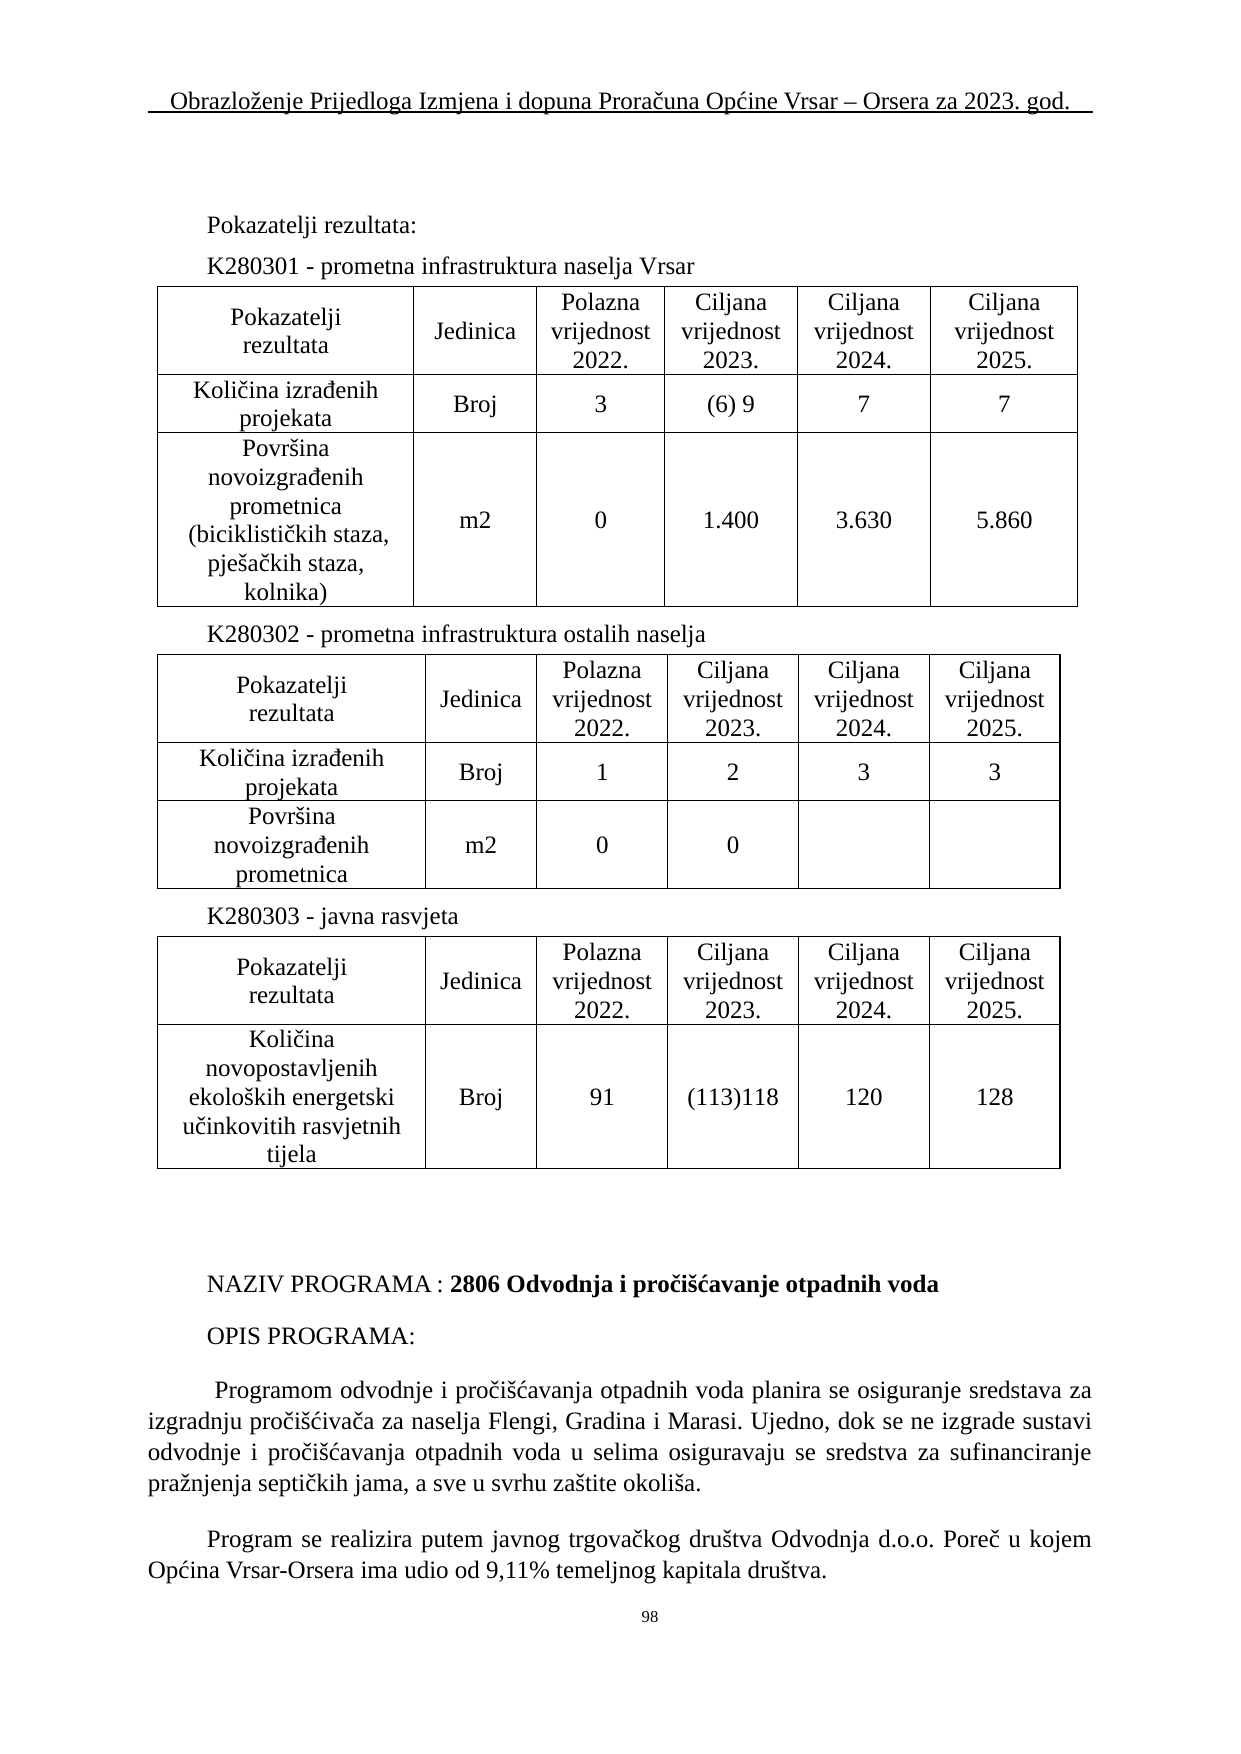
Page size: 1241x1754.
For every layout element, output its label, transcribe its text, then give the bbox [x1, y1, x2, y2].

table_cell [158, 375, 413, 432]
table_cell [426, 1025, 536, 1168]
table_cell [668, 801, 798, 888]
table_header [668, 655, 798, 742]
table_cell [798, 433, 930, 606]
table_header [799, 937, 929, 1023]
text K280301 - prometna infrastruktura naselja Vrsar [148, 251, 1093, 280]
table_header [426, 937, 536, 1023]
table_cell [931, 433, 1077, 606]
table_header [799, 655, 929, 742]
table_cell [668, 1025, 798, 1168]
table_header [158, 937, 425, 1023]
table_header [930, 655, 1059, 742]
text OPIS PROGRAMA: [148, 1324, 1093, 1350]
text Program se realizira putem javnog trgovačkog društva Odvodnja d.o.o. Poreč u kojem Općina Vrsar-Orsera ima udio od 9,11% temeljnog kapitala društva. [148, 1524, 1093, 1584]
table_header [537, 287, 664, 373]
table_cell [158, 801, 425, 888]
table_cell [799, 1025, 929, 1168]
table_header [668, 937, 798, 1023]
text K280303 - javna rasvjeta [148, 901, 1093, 930]
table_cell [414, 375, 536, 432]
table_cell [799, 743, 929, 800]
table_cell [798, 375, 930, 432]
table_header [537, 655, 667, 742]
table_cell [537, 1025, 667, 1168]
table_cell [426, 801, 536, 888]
text Pokazatelji rezultata: [148, 210, 1093, 239]
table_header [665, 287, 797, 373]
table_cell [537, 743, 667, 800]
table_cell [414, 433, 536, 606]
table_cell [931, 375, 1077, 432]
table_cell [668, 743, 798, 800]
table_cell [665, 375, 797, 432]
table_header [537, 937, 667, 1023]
text NAZIV PROGRAMA : 2806 Odvodnja i pročišćavanje otpadnih voda [148, 1269, 1093, 1297]
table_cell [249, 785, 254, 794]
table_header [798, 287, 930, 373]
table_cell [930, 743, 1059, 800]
text K280302 - prometna infrastruktura ostalih naselja [148, 619, 1093, 648]
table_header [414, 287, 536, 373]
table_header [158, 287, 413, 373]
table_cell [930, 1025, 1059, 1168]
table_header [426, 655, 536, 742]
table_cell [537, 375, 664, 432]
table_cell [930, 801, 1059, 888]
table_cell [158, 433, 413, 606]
text Programom odvodnje i pročišćavanja otpadnih voda planira se osiguranje sredstava za izgradnju pročišćivača za naselja Flengi, Gradina i Marasi. Ujedno, dok se ne izgrade sustavi odvodnje i pročišćavanja otpadnih voda u selima osiguravaju se sredstva za sufinanciranje pražnjenja septičkih jama, a sve u svrhu zaštite okoliša. [148, 1375, 1093, 1497]
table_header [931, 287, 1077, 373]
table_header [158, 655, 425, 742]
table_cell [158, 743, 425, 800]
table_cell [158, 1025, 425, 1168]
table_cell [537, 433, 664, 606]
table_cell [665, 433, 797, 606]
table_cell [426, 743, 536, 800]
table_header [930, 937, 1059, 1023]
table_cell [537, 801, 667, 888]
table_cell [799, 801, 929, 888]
